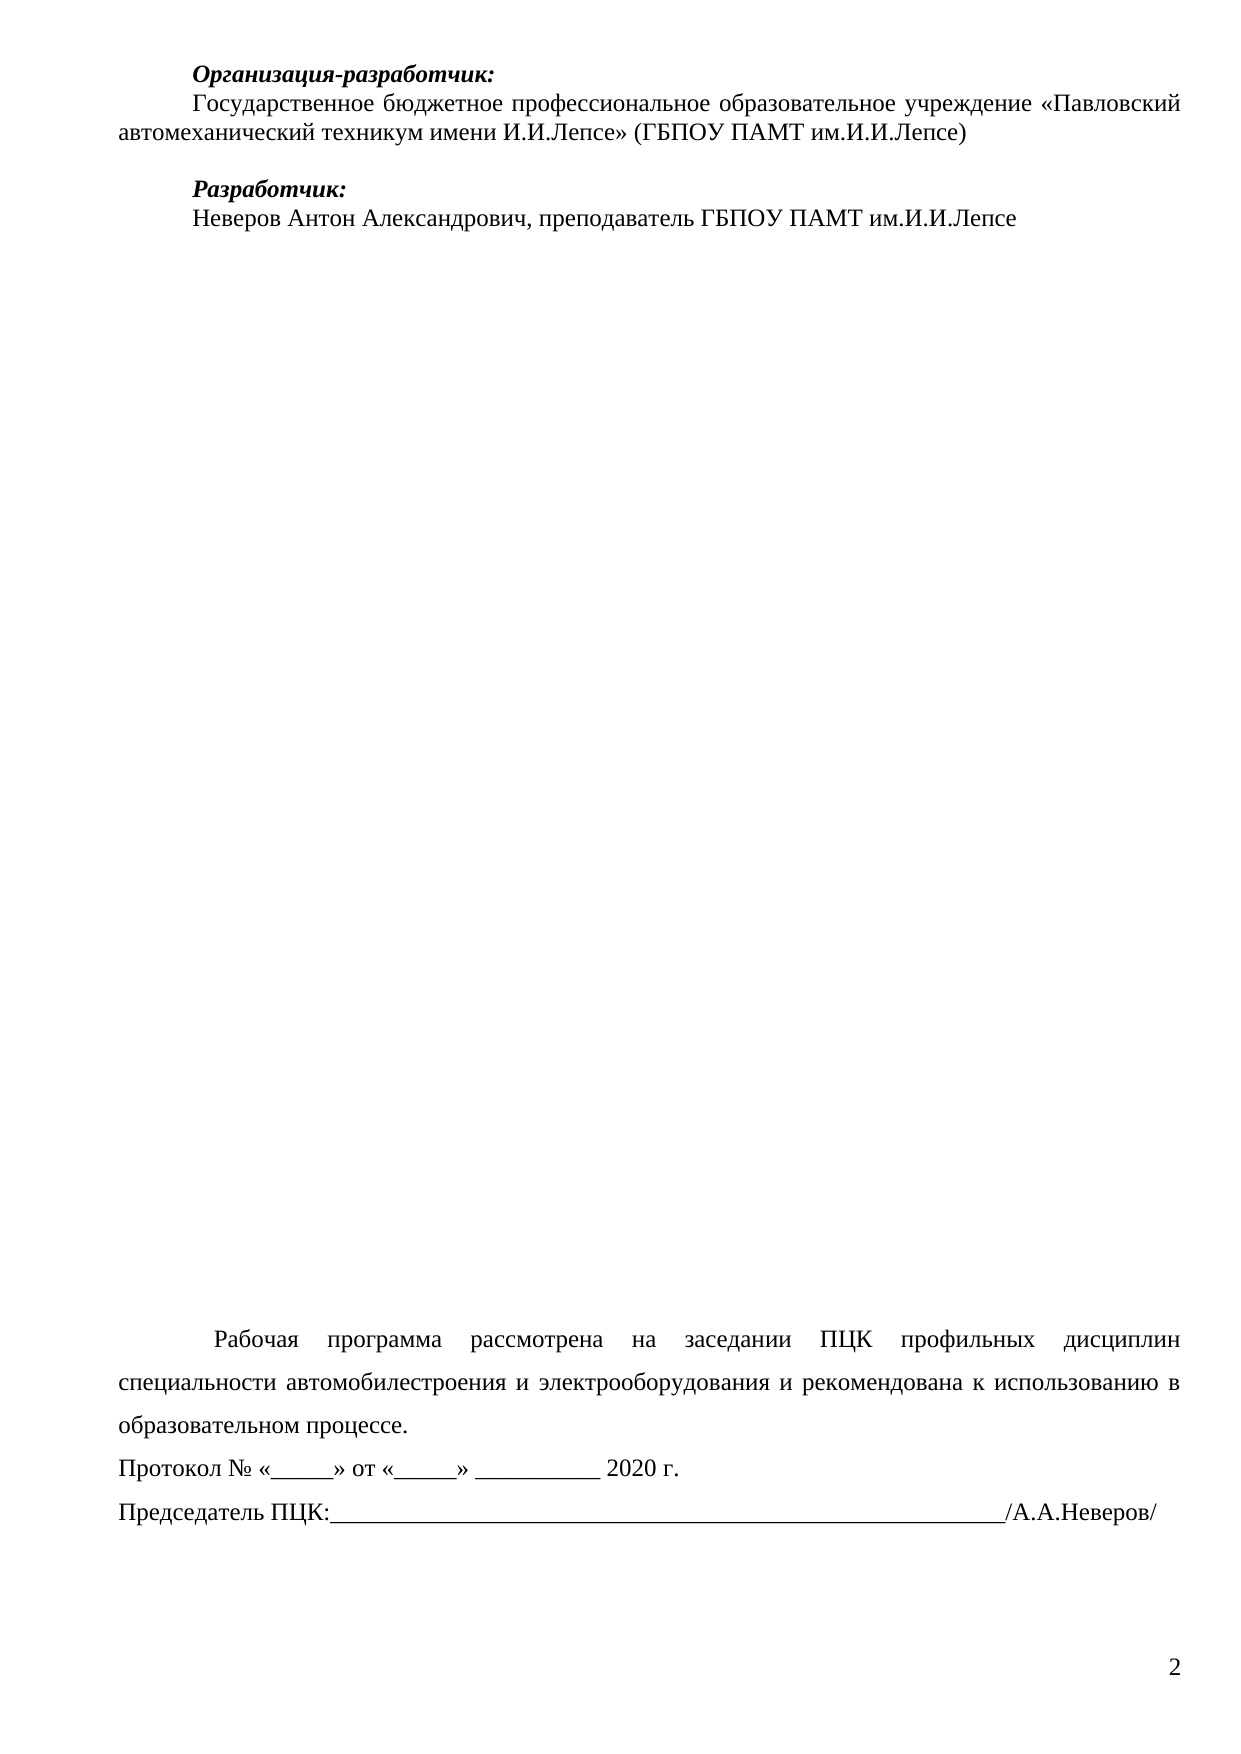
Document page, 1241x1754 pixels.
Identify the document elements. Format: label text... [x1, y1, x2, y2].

text Неверов Антон Александрович, преподаватель ГБПОУ ПАМТ им.И.И.Лепсе [118, 203, 1181, 232]
text Разработчик: [118, 174, 1181, 203]
text Организация-разработчик: [118, 59, 1181, 88]
text Протокол № «_____» от «_____» __________ 2020 г. [118, 1453, 1181, 1482]
text Государственное бюджетное профессиональное образовательное учреждение «Павловский автомеханический техникум имени И.И.Лепсе» (ГБПОУ ПАМТ им.И.И.Лепсе) [118, 88, 1181, 145]
text Председатель ПЦК:______________________________________________________/А.А.Неверов/ [118, 1497, 1181, 1525]
text Рабочая программа рассмотрена на заседании ПЦК профильных дисциплин специальности автомобилестроения и электрооборудования и рекомендована к использованию в образовательном процессе. [118, 1324, 1181, 1439]
